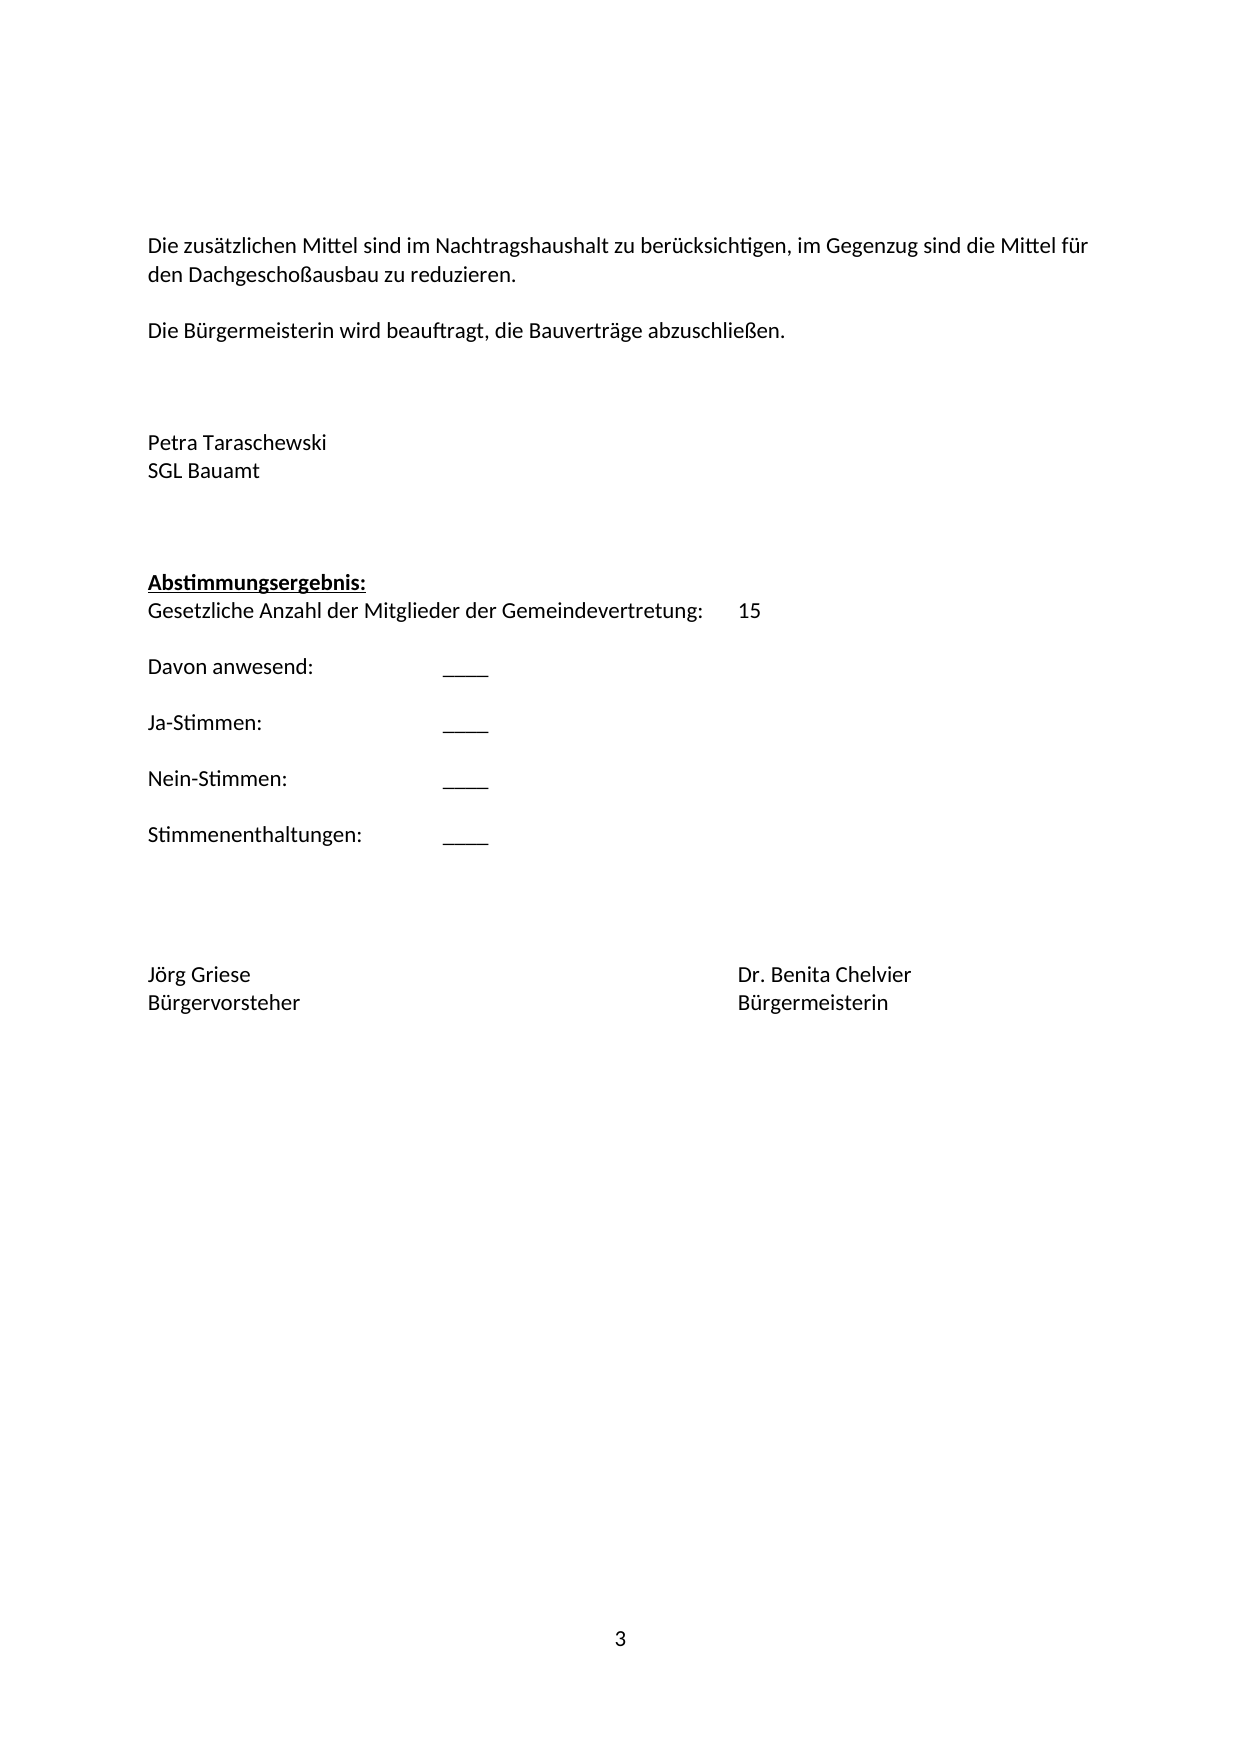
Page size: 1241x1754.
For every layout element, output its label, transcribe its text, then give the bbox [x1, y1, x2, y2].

text Ja-Stimmen: ____ [148, 708, 1093, 736]
text Stimmenenthaltungen: ____ [148, 820, 1093, 848]
text Gesetzliche Anzahl der Mitglieder der Gemeindevertretung: 15 [148, 596, 1093, 624]
text Die zusätzlichen Mittel sind im Nachtragshaushalt zu berücksichtigen, im Gegenzug sind die Mittel für den Dachgeschoßausbau zu reduzieren. [148, 232, 1093, 288]
text Nein-Stimmen: ____ [148, 764, 1093, 792]
text Petra Taraschewski [148, 428, 1093, 456]
text Abstimmungsergebnis: [148, 568, 1093, 596]
text Jörg Griese Dr. Benita Chelvier [148, 960, 1093, 988]
text Bürgervorsteher Bürgermeisterin [148, 988, 1093, 1016]
text Die Bürgermeisterin wird beauftragt, die Bauverträge abzuschließen. [148, 316, 1093, 344]
text SGL Bauamt [148, 456, 1093, 484]
text Davon anwesend: ____ [148, 652, 1093, 680]
